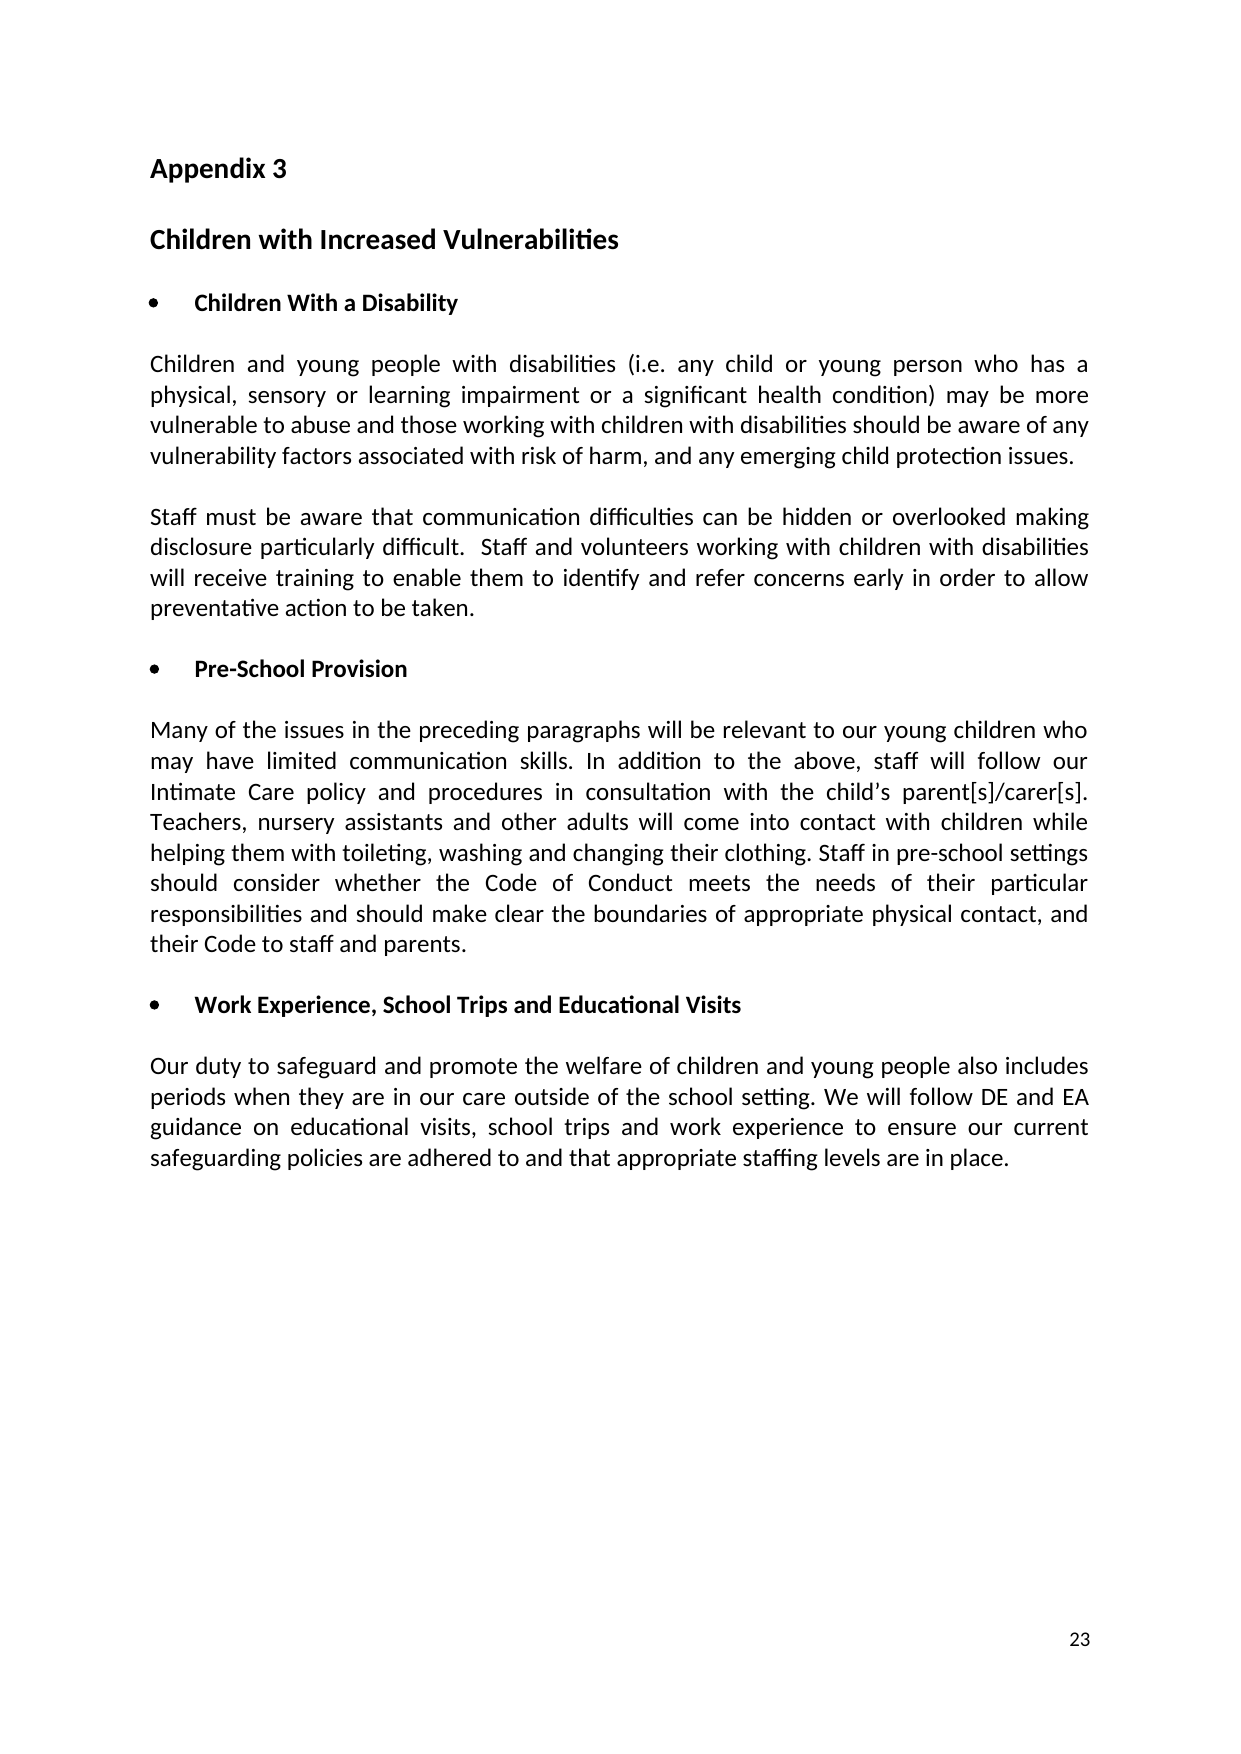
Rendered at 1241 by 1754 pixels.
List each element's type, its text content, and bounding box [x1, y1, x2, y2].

text Children and young people with disabilities (i.e. any child or young person who has a physical, sensory or learning impairment or a significant health condition) may be more vulnerable to abuse and those working with children with disabilities should be aware of any vulnerability factors associated with risk of harm, and any emerging child protection issues. [150, 348, 1090, 471]
list Children With a Disability [149, 287, 1090, 318]
text Children with Increased Vulnerabilities [150, 221, 1090, 257]
text Staff must be aware that communication difficulties can be hidden or overlooked making disclosure particularly difficult. Staff and volunteers working with children with disabilities will receive training to enable them to identify and refer concerns early in order to allow preventative action to be taken. [150, 501, 1090, 623]
list Work Experience, School Trips and Educational Visits [150, 989, 1090, 1020]
text Our duty to safeguard and promote the welfare of children and young people also includes periods when they are in our care outside of the school setting. We will follow DE and EA guidance on educational visits, school trips and work experience to ensure our current safeguarding policies are adhered to and that appropriate staffing levels are in place. [150, 1050, 1090, 1172]
text Many of the issues in the preceding paragraphs will be relevant to our young children who may have limited communication skills. In addition to the above, staff will follow our Intimate Care policy and procedures in consultation with the child’s parent[s]/carer[s]. Teachers, nursery assistants and other adults will come into contact with children while helping them with toileting, washing and changing their clothing. Staff in pre-school settings should consider whether the Code of Conduct meets the needs of their particular responsibilities and should make clear the boundaries of appropriate physical contact, and their Code to staff and parents. [150, 715, 1090, 959]
text Appendix 3 [150, 150, 1090, 186]
list Pre-School Provision [150, 654, 1090, 684]
